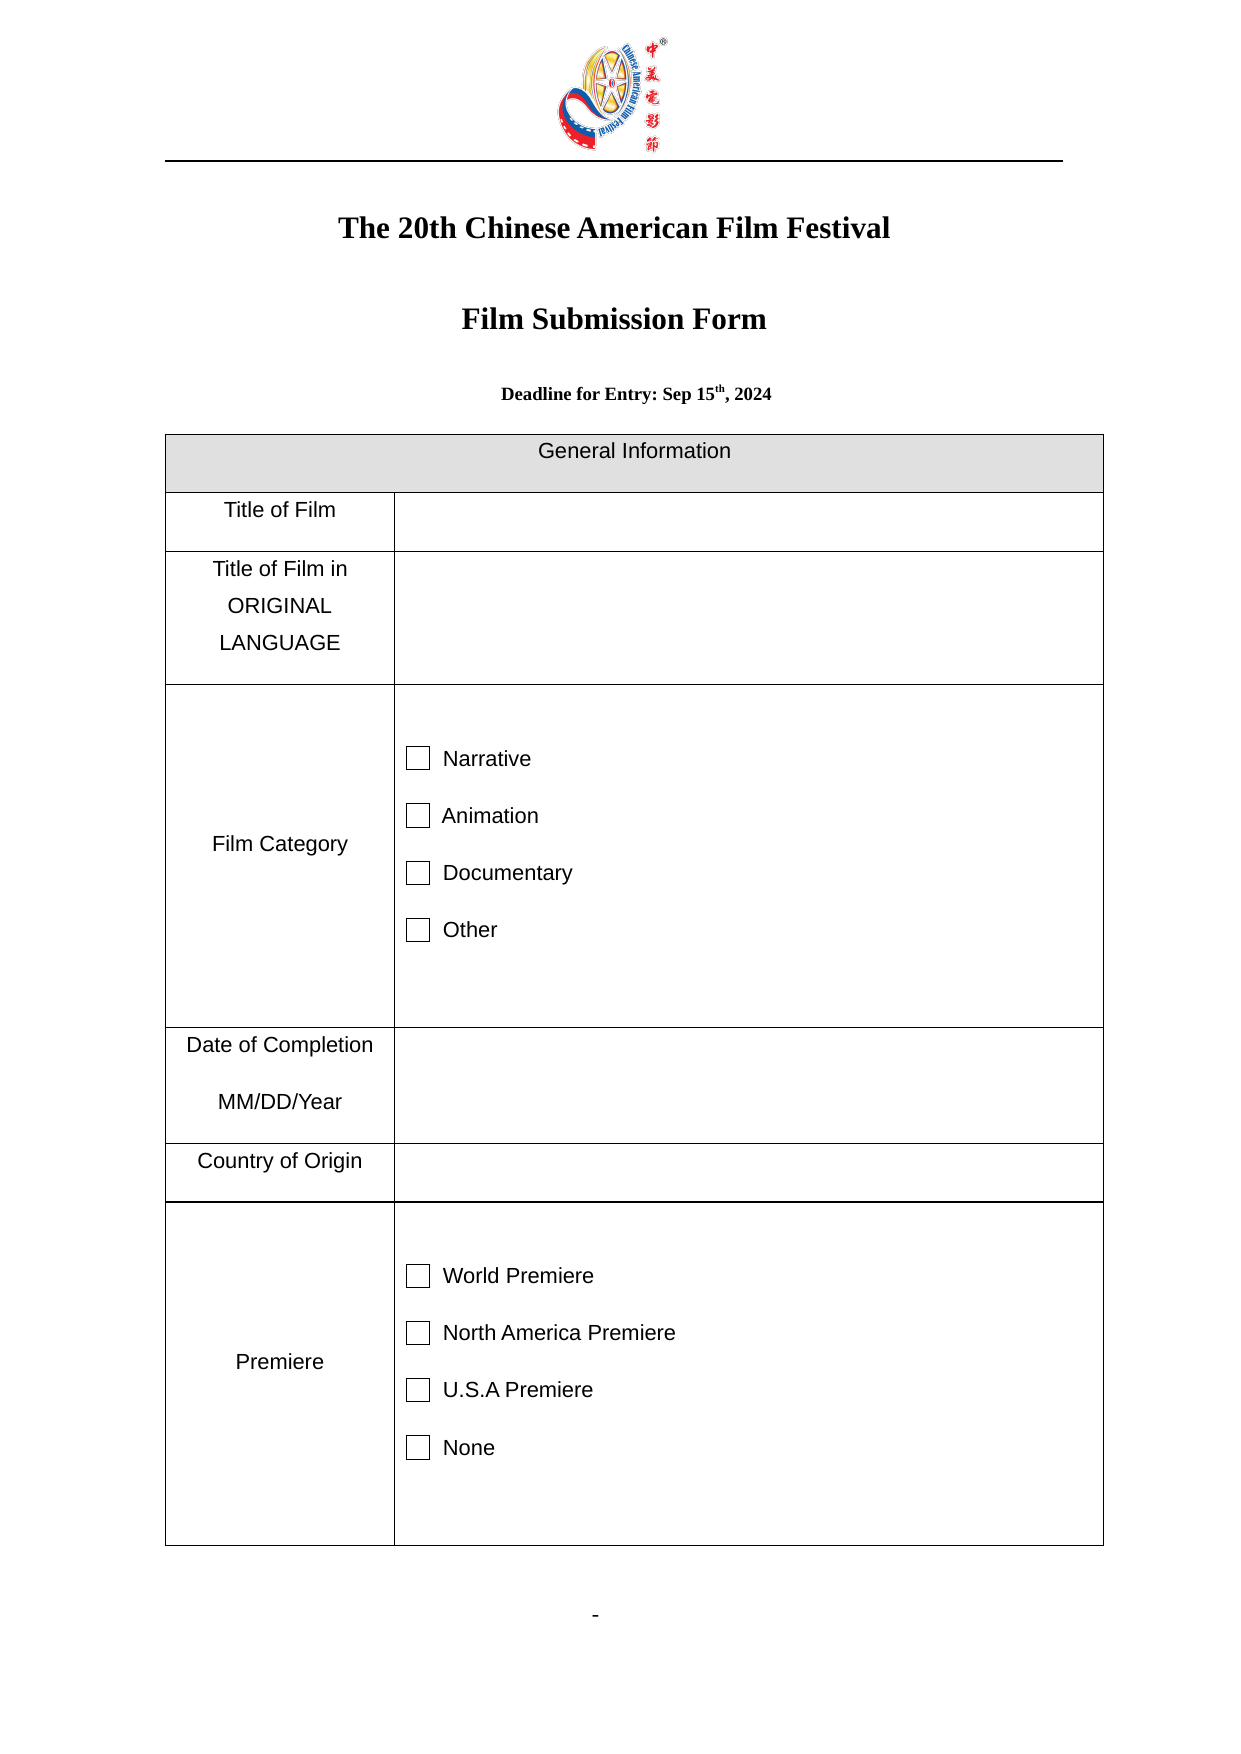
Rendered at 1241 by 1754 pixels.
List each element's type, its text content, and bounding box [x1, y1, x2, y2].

table_cell Premiere [166, 1203, 394, 1545]
table_cell [395, 552, 1103, 684]
table_cell Narrative Animation Documentary Other [395, 685, 1103, 1027]
table_cell [395, 1144, 1103, 1201]
text Film Submission Form [165, 286, 1063, 351]
table_cell World Premiere North America Premiere U.S.A Premiere None [395, 1203, 1103, 1545]
text Deadline for Entry: Sep 15th, 2024 [165, 377, 1063, 410]
table_cell [395, 1028, 1103, 1142]
table_header General Information [166, 435, 1103, 492]
table_cell Title of Film [166, 493, 394, 551]
table_cell Country of Origin [166, 1144, 394, 1201]
table_cell Date of Completion MM/DD/Year [166, 1028, 394, 1142]
table_cell Film Category [166, 685, 394, 1027]
table_cell [395, 493, 1103, 551]
picture [548, 29, 677, 159]
text The 20th Chinese American Film Festival [165, 195, 1063, 260]
table_cell Title of Film in ORIGINAL LANGUAGE [166, 552, 394, 684]
